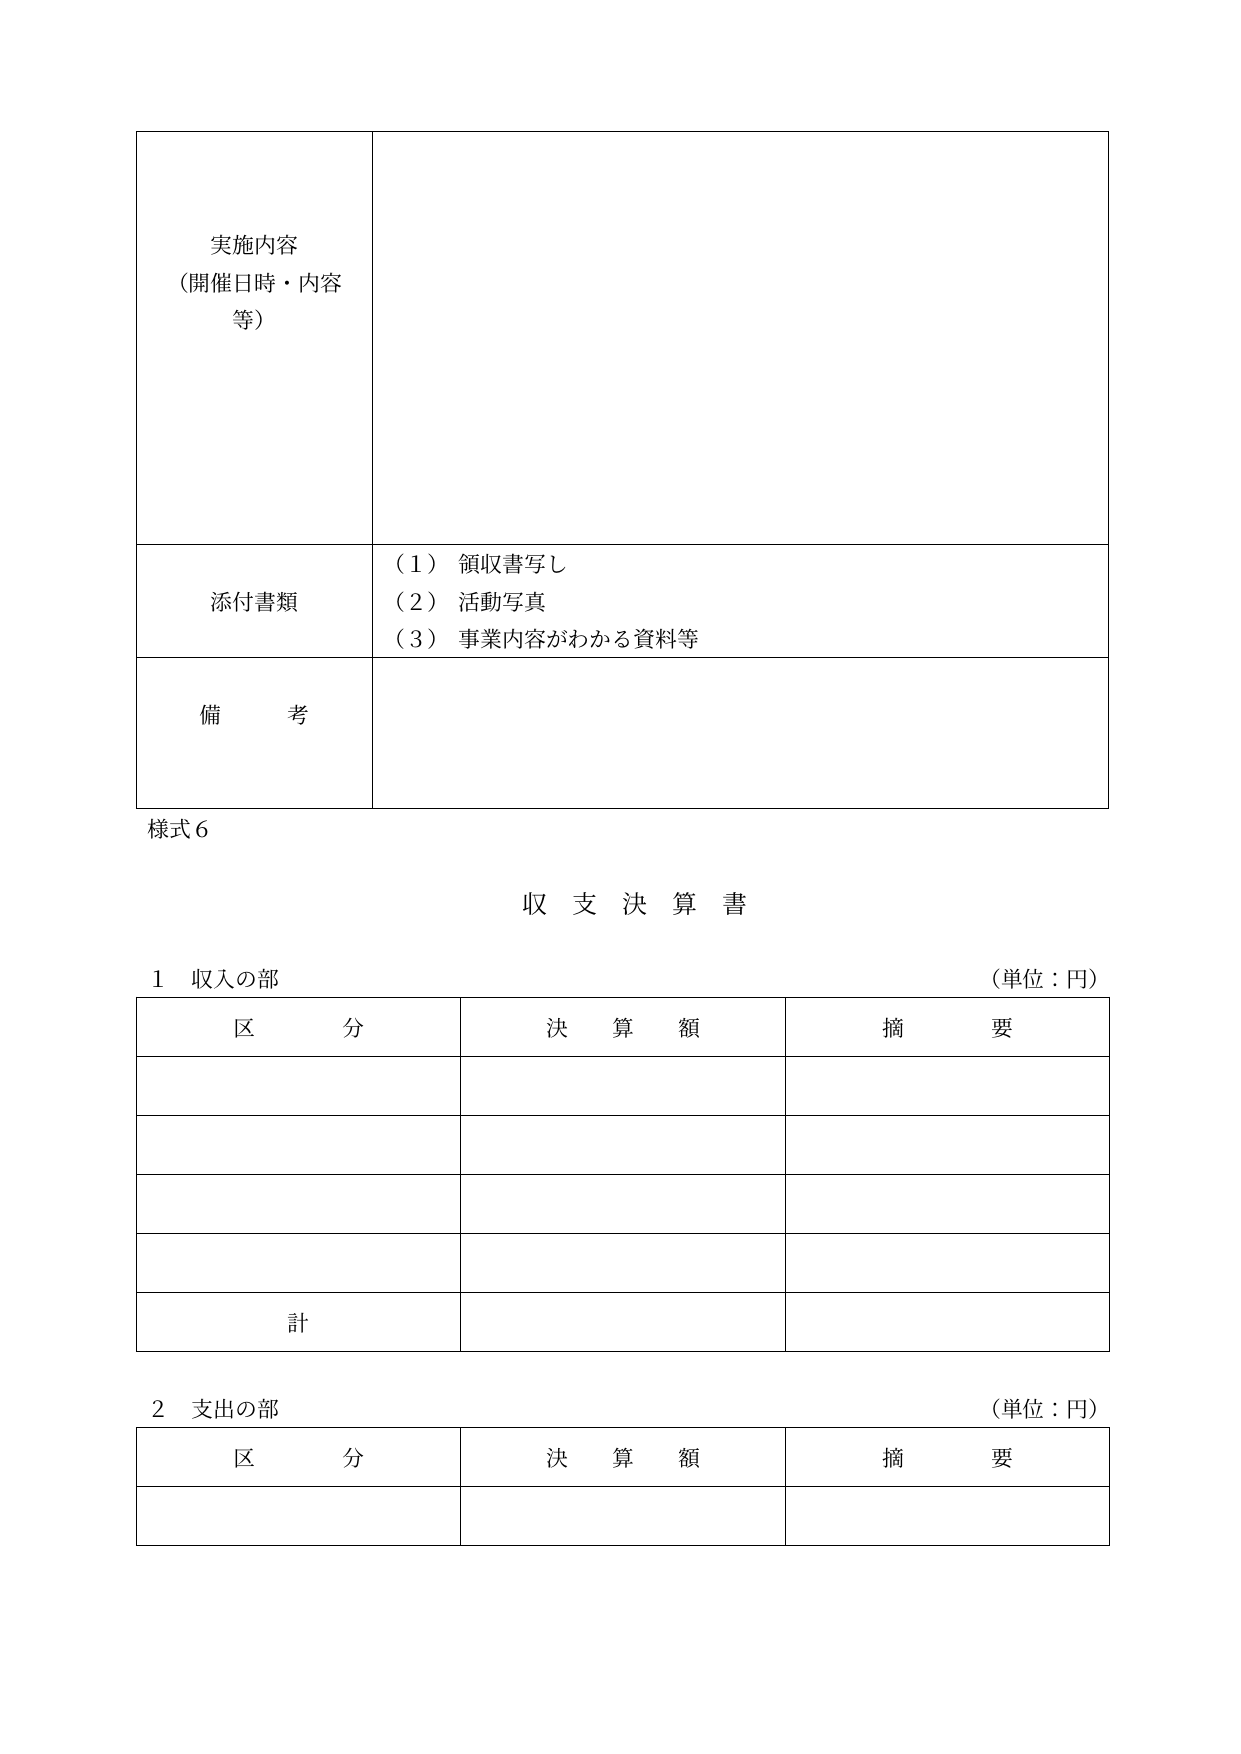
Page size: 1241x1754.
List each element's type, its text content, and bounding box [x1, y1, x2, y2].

table_cell [786, 1487, 1109, 1545]
table_cell [373, 658, 1108, 808]
table_cell [786, 1116, 1109, 1174]
table_cell [461, 1057, 785, 1115]
table_cell [137, 1057, 460, 1115]
table_cell 実施内容 （開催日時・内容等） [137, 132, 372, 543]
table_cell [461, 1234, 785, 1292]
table_header 決 算 額 [461, 998, 785, 1056]
table_header 区 分 [137, 1428, 460, 1486]
table_cell [137, 1487, 460, 1545]
table_cell [137, 1234, 460, 1292]
text １ 収入の部 （単位：円） [148, 959, 1122, 997]
table_cell [786, 1234, 1109, 1292]
text 様式６ [148, 809, 1122, 847]
table_cell [137, 1116, 460, 1174]
table_cell [786, 1057, 1109, 1115]
text 収 支 決 算 書 [148, 884, 1122, 922]
table_cell 計 [137, 1293, 460, 1351]
table_cell 領収書写し 活動写真 事業内容がわかる資料等 [373, 545, 1108, 657]
table_cell [461, 1487, 785, 1545]
table_cell [786, 1175, 1109, 1233]
table_cell [461, 1293, 785, 1351]
table_cell [461, 1116, 785, 1174]
table_header 摘 要 [786, 998, 1109, 1056]
table_cell 添付書類 [137, 545, 372, 657]
table_header 決 算 額 [461, 1428, 785, 1486]
table_cell [373, 132, 1108, 543]
table_cell [786, 1293, 1109, 1351]
table_header 区 分 [137, 998, 460, 1056]
table_cell [137, 1175, 460, 1233]
table_header 摘 要 [786, 1428, 1109, 1486]
table_cell 備 考 [137, 658, 372, 808]
text ２ 支出の部 （単位：円） [148, 1389, 1122, 1427]
table_cell [461, 1175, 785, 1233]
